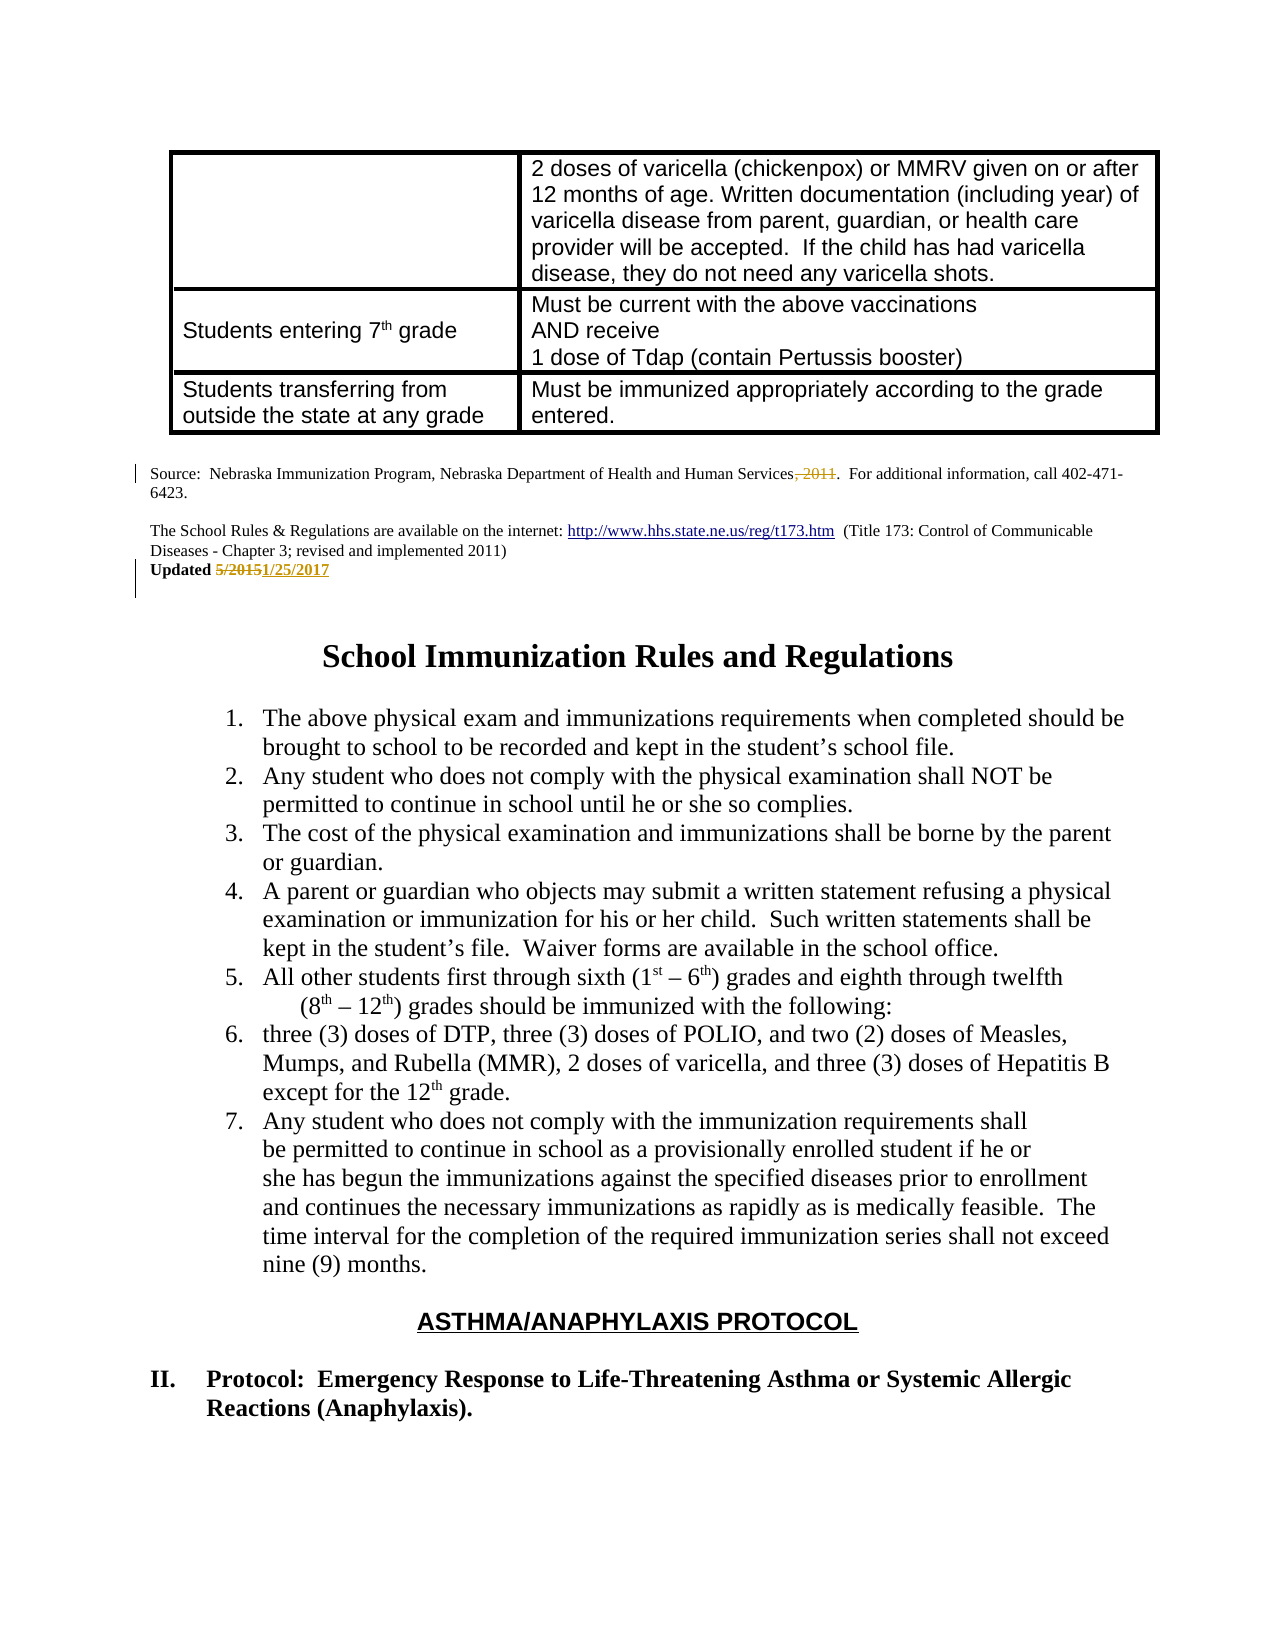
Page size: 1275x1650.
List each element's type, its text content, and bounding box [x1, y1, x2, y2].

table_cell Students entering 7th grade [173, 288, 517, 370]
text Updated [150, 559, 1125, 579]
text Source: Nebraska Immunization Program, Nebraska Department of Health and Human Services. For additional information, call 402-471-6423. [150, 464, 1125, 502]
list A parent or guardian who objects may submit a written statement refusing a physical examination or immunization for his or her child. Such written statements shall be kept in the student’s file. Waiver forms are available in the school office. [225, 876, 1125, 962]
text be permitted to continue in school as a provisionally enrolled student if he or she has begun the immunizations against the specified diseases prior to enrollment and continues the necessary immunizations as rapidly as is medically feasible. The time interval for the completion of the required immunization series shall not exceed nine (9) months. [262, 1134, 1125, 1278]
list three (3) doses of DTP, three (3) doses of POLIO, and two (2) doses of Measles, Mumps, and Rubella (MMR), 2 doses of varicella, and three (3) doses of Hepatitis B except for the 12th grade. [225, 1019, 1125, 1106]
list The above physical exam and immunizations requirements when completed should be brought to school to be recorded and kept in the student’s school file. [225, 703, 1125, 761]
subtitle ASTHMA/ANAPHYLAXIS PROTOCOL [150, 1307, 1125, 1336]
table_cell Students transferring from outside the state at any grade [173, 371, 517, 430]
text School Immunization Rules and Regulations [150, 636, 1125, 674]
list Any student who does not comply with the immunization requirements shall [225, 1106, 1125, 1134]
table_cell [173, 155, 517, 286]
table_cell Must be current with the above vaccinations AND receive 1 dose of Tdap (contain Pertussis booster) [522, 291, 1155, 370]
list The cost of the physical examination and immunizations shall be borne by the parent or guardian. [225, 818, 1125, 876]
list Any student who does not comply with the physical examination shall NOT be permitted to continue in school until he or she so complies. [225, 761, 1125, 818]
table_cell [522, 155, 1155, 286]
list Protocol: Emergency Response to Life-Threatening Asthma or Systemic Allergic Reactions (Anaphylaxis). [150, 1364, 1125, 1422]
text The School Rules & Regulations are available on the internet: http://www.hhs.state.ne.us/reg/t173.htm (Title 173: Control of Communicable Diseases - Chapter 3; revised and implemented 2011) [150, 521, 1125, 559]
table_cell Must be immunized appropriately according to the grade entered. [522, 375, 1155, 430]
list All other students first through sixth (1st – 6th) grades and eighth through twelfth (8th – 12th) grades should be immunized with the following: [225, 962, 1125, 1019]
